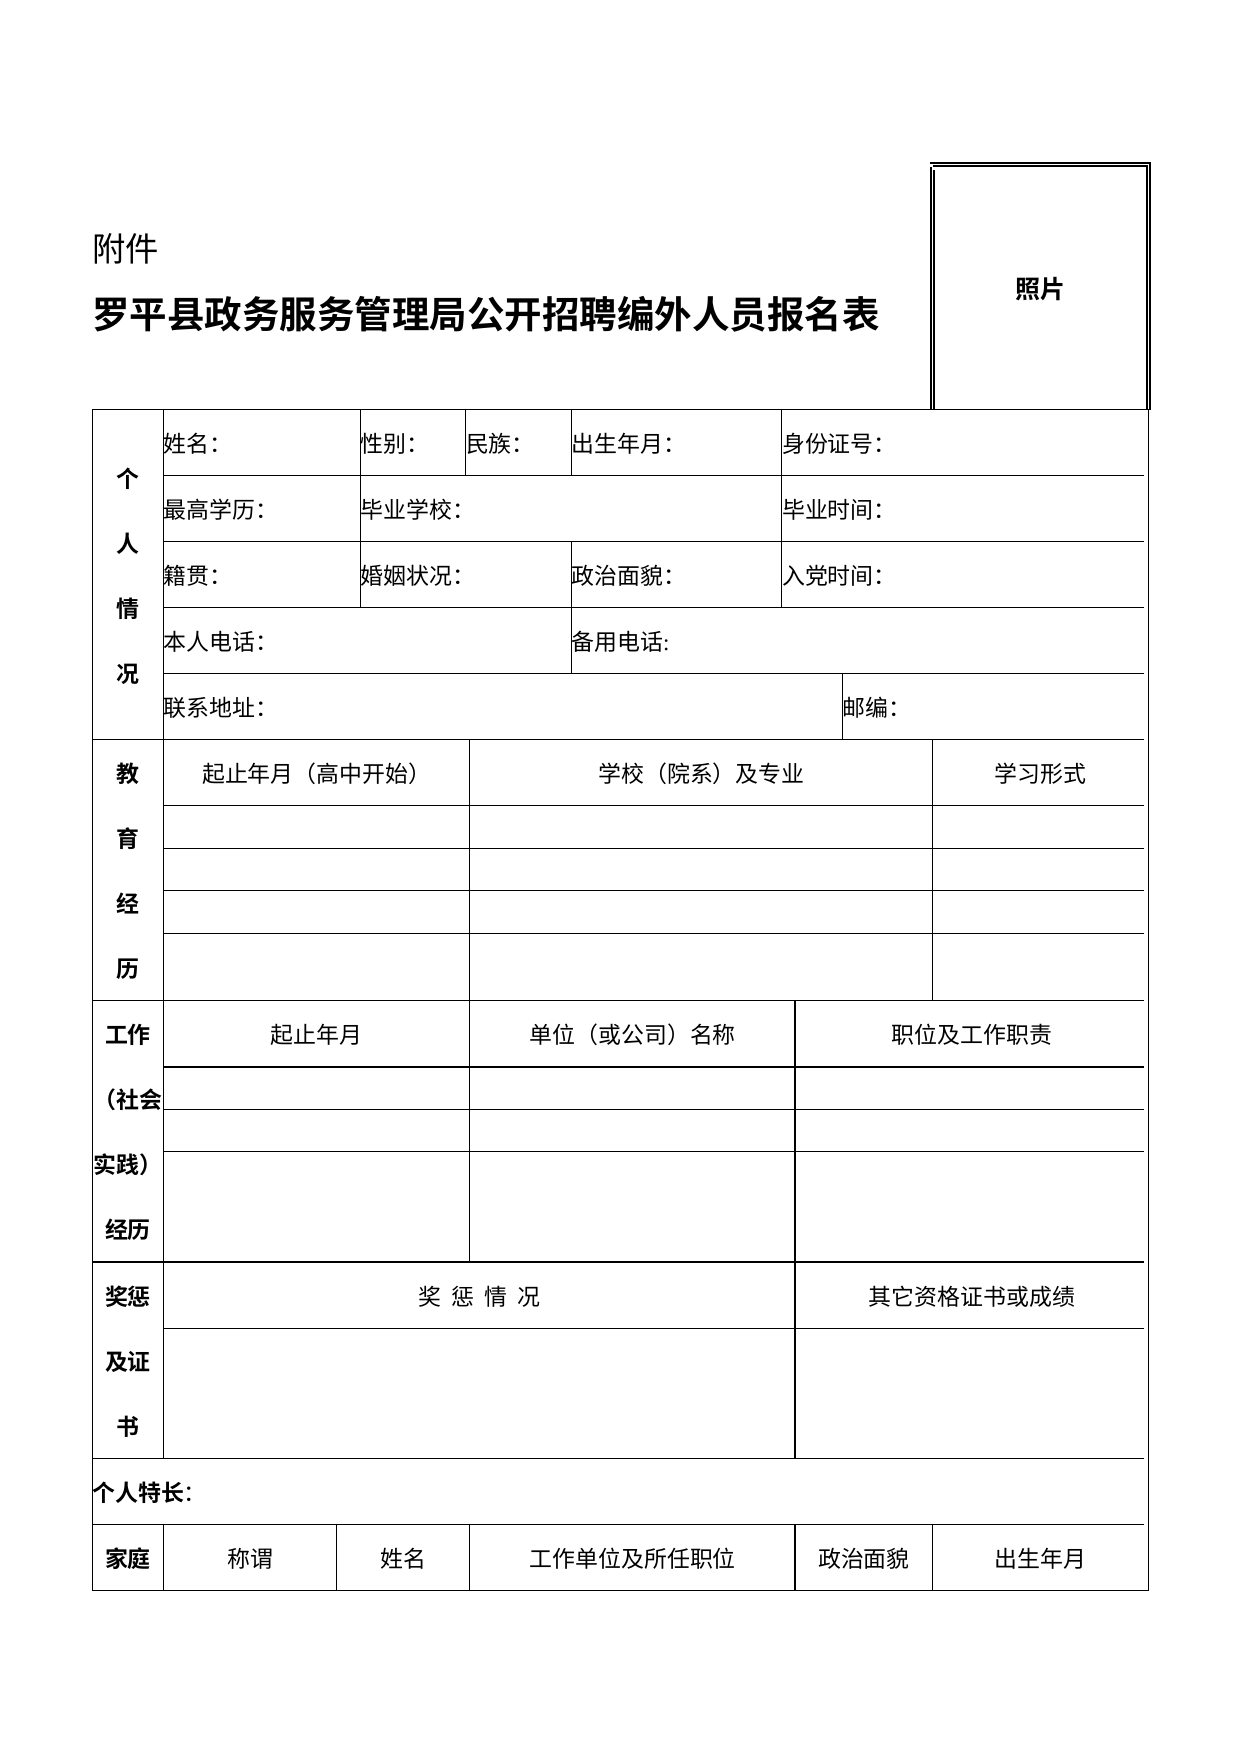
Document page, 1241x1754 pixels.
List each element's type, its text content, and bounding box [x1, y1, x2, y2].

table_cell [470, 1110, 794, 1151]
table_cell 最高学历： [164, 476, 360, 541]
table_cell 毕业时间： [782, 475, 1148, 541]
table_cell 姓名 [337, 1525, 469, 1589]
table_cell [470, 849, 932, 890]
table_cell 联系地址： [164, 674, 842, 739]
table_cell 政治面貌 [796, 1525, 932, 1589]
table_cell 邮编： [843, 673, 1148, 739]
table_cell 出生年月 [933, 1524, 1148, 1589]
table_cell [796, 1151, 1148, 1261]
table_cell [164, 891, 469, 933]
table_cell [933, 805, 1148, 848]
table_cell 工作（社会实践） 经历 [93, 1001, 163, 1261]
table_cell [796, 1109, 1148, 1151]
table_cell [933, 848, 1148, 890]
table_cell 奖 惩 情 况 [164, 1263, 794, 1327]
table_cell 姓名： [164, 410, 360, 475]
table_cell 婚姻状况： [361, 542, 571, 607]
table_cell 学习形式 [933, 739, 1148, 805]
table_cell [470, 1068, 794, 1109]
table_cell 学校（院系）及专业 [470, 740, 932, 805]
table_cell [470, 806, 932, 848]
table_cell [164, 849, 469, 890]
table_cell 其它资格证书或成绩 [796, 1261, 1148, 1327]
table_cell 籍贯： [164, 542, 360, 607]
table_cell [164, 806, 469, 848]
table_cell 个人特长： [93, 1458, 1148, 1523]
table_cell [164, 1068, 469, 1109]
table_cell [164, 1110, 469, 1151]
table_cell 出生年月： [572, 410, 781, 475]
table_cell [470, 934, 932, 1000]
table_cell [933, 933, 1148, 1000]
table_cell 民族： [466, 410, 571, 475]
table_cell [796, 1066, 1148, 1109]
table_cell 起止年月 [164, 1001, 469, 1066]
table_cell [933, 890, 1148, 933]
table_cell [164, 934, 469, 1000]
table_cell [164, 1152, 469, 1261]
table_cell [796, 1328, 1148, 1457]
table_cell 性别： [361, 410, 465, 475]
table_cell [470, 891, 932, 933]
table_cell 工作单位及所任职位 [470, 1525, 794, 1589]
table_cell 教 育 经 历 [93, 740, 163, 1000]
table_cell [470, 1152, 794, 1261]
table_cell 家庭 情况 [93, 1525, 163, 1589]
table_cell 起止年月（高中开始） [164, 740, 469, 805]
table_cell [164, 1329, 794, 1457]
table_cell 个 人 情 况 [93, 410, 163, 739]
table_header 附件 罗平县政务服务管理局公开招聘编外人员报名表 [92, 162, 932, 409]
table_cell 称谓 [164, 1525, 336, 1589]
table_cell 奖惩 及证 书 [93, 1263, 163, 1457]
table_header 照片 [933, 167, 1146, 409]
table_cell 入党时间： [782, 541, 1148, 607]
table_cell 身份证号： [782, 410, 1148, 475]
table_cell 备用电话: [572, 607, 1148, 673]
table_cell 本人电话： [164, 608, 571, 673]
table_cell 职位及工作职责 [796, 1000, 1148, 1066]
table_cell 政治面貌： [572, 542, 781, 607]
table_cell 单位（或公司）名称 [470, 1001, 794, 1066]
table_cell 毕业学校： [361, 476, 781, 541]
